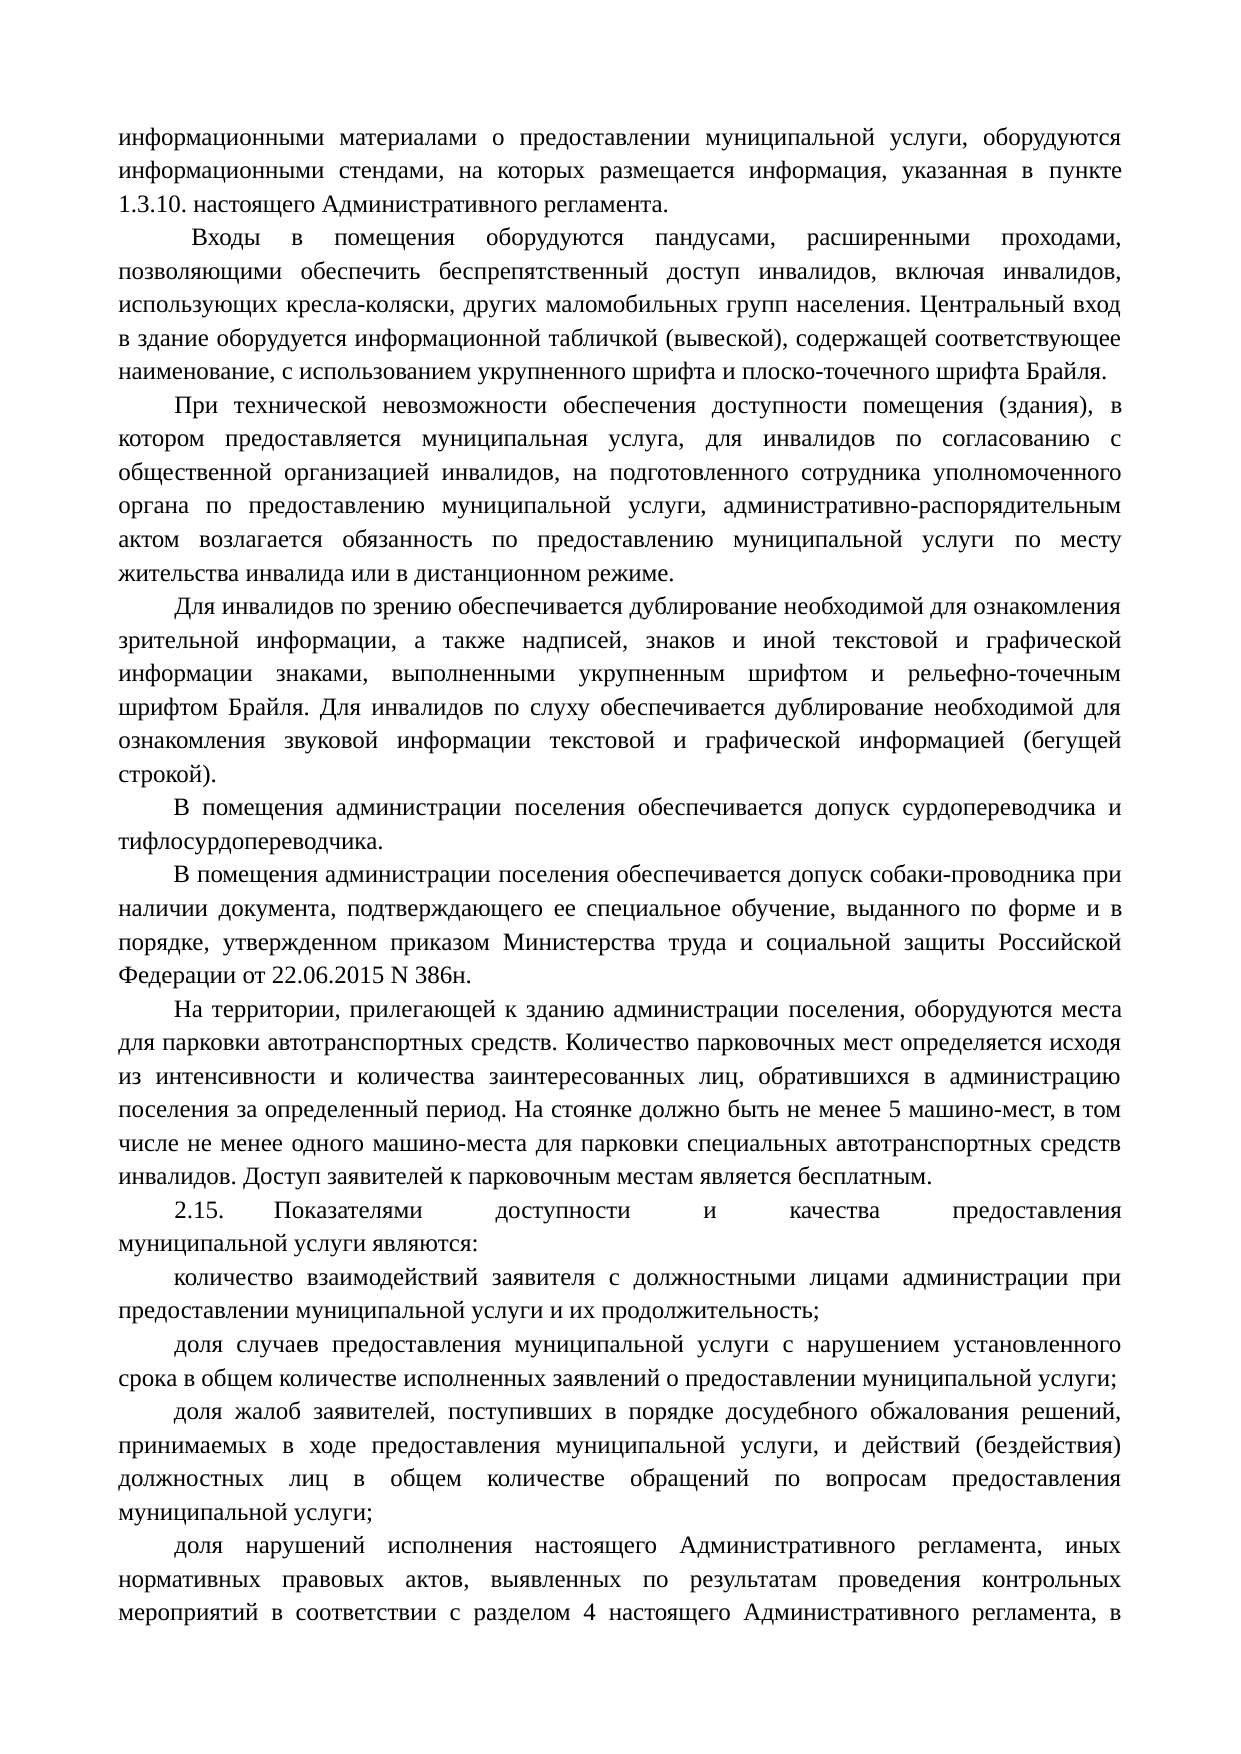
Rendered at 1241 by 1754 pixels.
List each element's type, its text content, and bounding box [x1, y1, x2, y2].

text При технической невозможности обеспечения доступности помещения (здания), в котором предоставляется муниципальная услуга, для инвалидов по согласованию с общественной организацией инвалидов, на подготовленного сотрудника уполномоченного органа по предоставлению муниципальной услуги, административно-распорядительным актом возлагается обязанность по предоставлению муниципальной услуги по месту жительства инвалида или в дистанционном режиме. [118, 386, 1122, 588]
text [118, 118, 1122, 219]
text В помещения администрации поселения обеспечивается допуск сурдопереводчика и тифлосурдопереводчика. [118, 789, 1122, 856]
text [118, 1527, 1122, 1627]
text 2.15. Показателями доступности и качества предоставления муниципальной услуги являются: [118, 1191, 1122, 1258]
text доля жалоб заявителей, поступивших в порядке досудебного обжалования решений, принимаемых в ходе предоставления муниципальной услуги, и действий (бездействия) должностных лиц в общем количестве обращений по вопросам предоставления муниципальной услуги; [118, 1393, 1122, 1527]
text доля случаев предоставления муниципальной услуги с нарушением установленного срока в общем количестве исполненных заявлений о предоставлении муниципальной услуги; [118, 1326, 1122, 1393]
text Для инвалидов по зрению обеспечивается дублирование необходимой для ознакомления зрительной информации, а также надписей, знаков и иной текстовой и графической информации знаками, выполненными укрупненным шрифтом и рельефно-точечным шрифтом Брайля. Для инвалидов по слуху обеспечивается дублирование необходимой для ознакомления звуковой информации текстовой и графической информацией (бегущей строкой). [118, 588, 1122, 789]
text Входы в помещения оборудуются пандусами, расширенными проходами, позволяющими обеспечить беспрепятственный доступ инвалидов, включая инвалидов, использующих кресла-коляски, других маломобильных групп населения. Центральный вход в здание оборудуется информационной табличкой (вывеской), содержащей соответствующее наименование, с использованием укрупненного шрифта и плоско-точечного шрифта Брайля. [118, 219, 1122, 386]
text На территории, прилегающей к зданию администрации поселения, оборудуются места для парковки автотранспортных средств. Количество парковочных мест определяется исходя из интенсивности и количества заинтересованных лиц, обратившихся в администрацию поселения за определенный период. На стоянке должно быть не менее 5 машино-мест, в том числе не менее одного машино-места для парковки специальных автотранспортных средств инвалидов. Доступ заявителей к парковочным местам является бесплатным. [118, 990, 1122, 1191]
text В помещения администрации поселения обеспечивается допуск собаки-проводника при наличии документа, подтверждающего ее специальное обучение, выданного по форме и в порядке, утвержденном приказом Министерства труда и социальной защиты Российской Федерации от 22.06.2015 N 386н. [118, 856, 1122, 990]
text количество взаимодействий заявителя с должностными лицами администрации при предоставлении муниципальной услуги и их продолжительность; [118, 1258, 1122, 1326]
